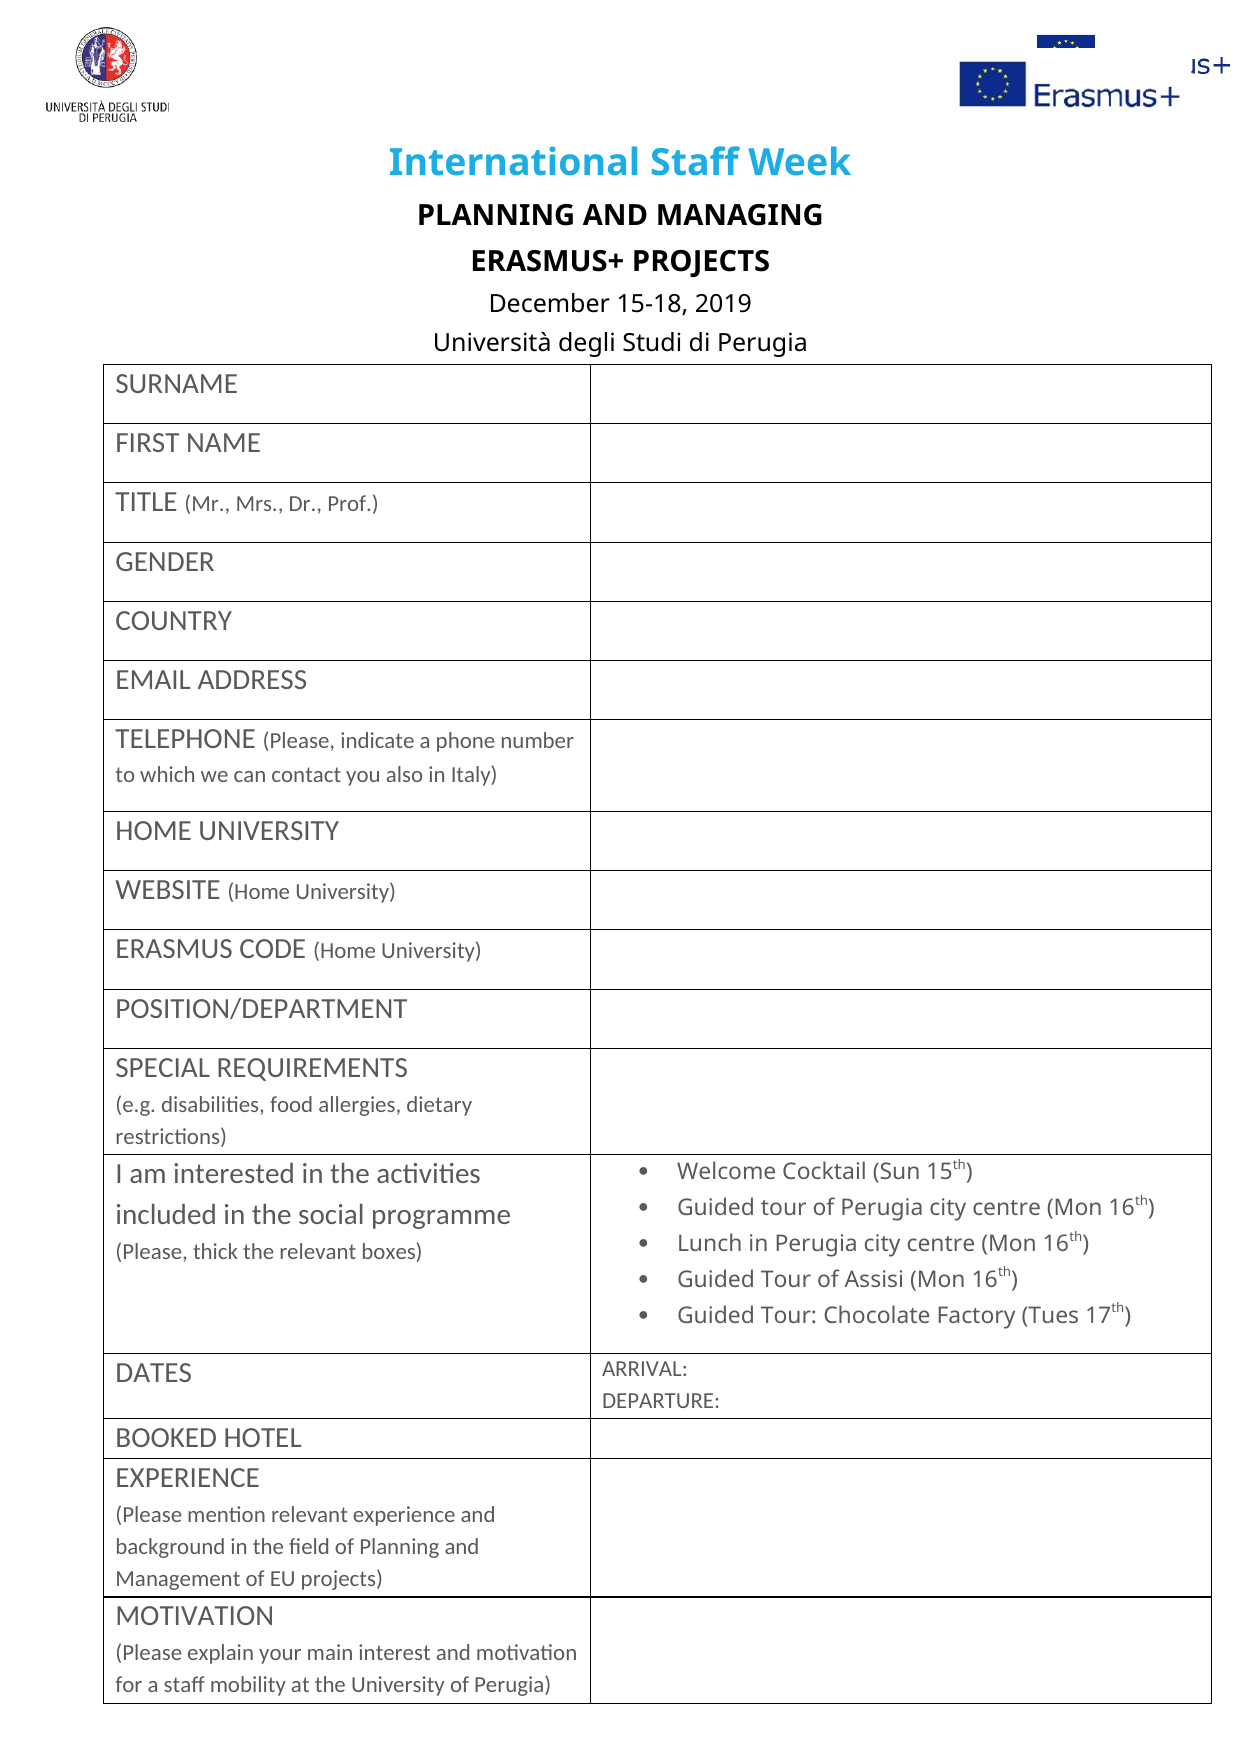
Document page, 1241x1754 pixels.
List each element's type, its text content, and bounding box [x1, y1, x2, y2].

text Università degli Studi di Perugia [103, 324, 1137, 359]
table_cell [591, 1049, 1211, 1154]
text International Staff Week [103, 136, 1137, 187]
table_cell [591, 990, 1211, 1048]
table_cell I am interested in the activities included in the social programme (Please, thick the relevant boxes) [104, 1155, 590, 1353]
table_cell [591, 720, 1211, 811]
table_cell [591, 543, 1211, 601]
table_cell [591, 1459, 1211, 1596]
table_header SURNAME [104, 365, 590, 423]
table_cell ARRIVAL: DEPARTURE: [591, 1354, 1211, 1418]
table_cell DATES [104, 1354, 590, 1418]
table_cell EXPERIENCE (Please mention relevant experience and background in the field of Planning and Management of EU projects) [104, 1459, 590, 1596]
text ERASMUS+ PROJECTS [103, 240, 1137, 279]
table_cell [591, 602, 1211, 660]
table_cell SPECIAL REQUIREMENTS (e.g. disabilities, food allergies, dietary restrictions) [104, 1049, 590, 1154]
table_cell [591, 871, 1211, 929]
table_cell HOME UNIVERSITY [104, 812, 590, 870]
table_cell EMAIL ADDRESS [104, 661, 590, 719]
table_cell [591, 930, 1211, 989]
table_cell COUNTRY [104, 602, 590, 660]
table_cell MOTIVATION (Please explain your main interest and motivation for a staff mobility at the University of Perugia) [104, 1598, 590, 1702]
table_cell TITLE (Mr., Mrs., Dr., Prof.) [104, 483, 590, 542]
table_cell [591, 1598, 1211, 1702]
picture [946, 23, 1241, 119]
table_cell POSITION/DEPARTMENT [104, 990, 590, 1048]
table_header [591, 365, 1211, 423]
table_cell [591, 812, 1211, 870]
table_cell [591, 661, 1211, 719]
table_cell ERASMUS CODE (Home University) [104, 930, 590, 989]
table_cell FIRST NAME [104, 424, 590, 482]
text December 15-18, 2019 [103, 285, 1137, 319]
text PLANNING AND MANAGING [103, 194, 1137, 234]
table_cell TELEPHONE (Please, indicate a phone number to which we can contact you also in Italy) [104, 720, 590, 811]
table_cell [591, 424, 1211, 482]
table_cell [591, 483, 1211, 542]
picture [46, 27, 169, 122]
table_cell WEBSITE (Home University) [104, 871, 590, 929]
table_cell [591, 1419, 1211, 1458]
table_cell BOOKED HOTEL [104, 1419, 590, 1458]
table_cell GENDER [104, 543, 590, 601]
table_cell Welcome Cocktail (Sun 15th) Guided tour of Perugia city centre (Mon 16th) Lunch in Perugia city centre (Mon 16th) Guided Tour of Assisi (Mon 16th) Guided Tour: Chocolate Factory (Tues 17th) [591, 1155, 1211, 1353]
